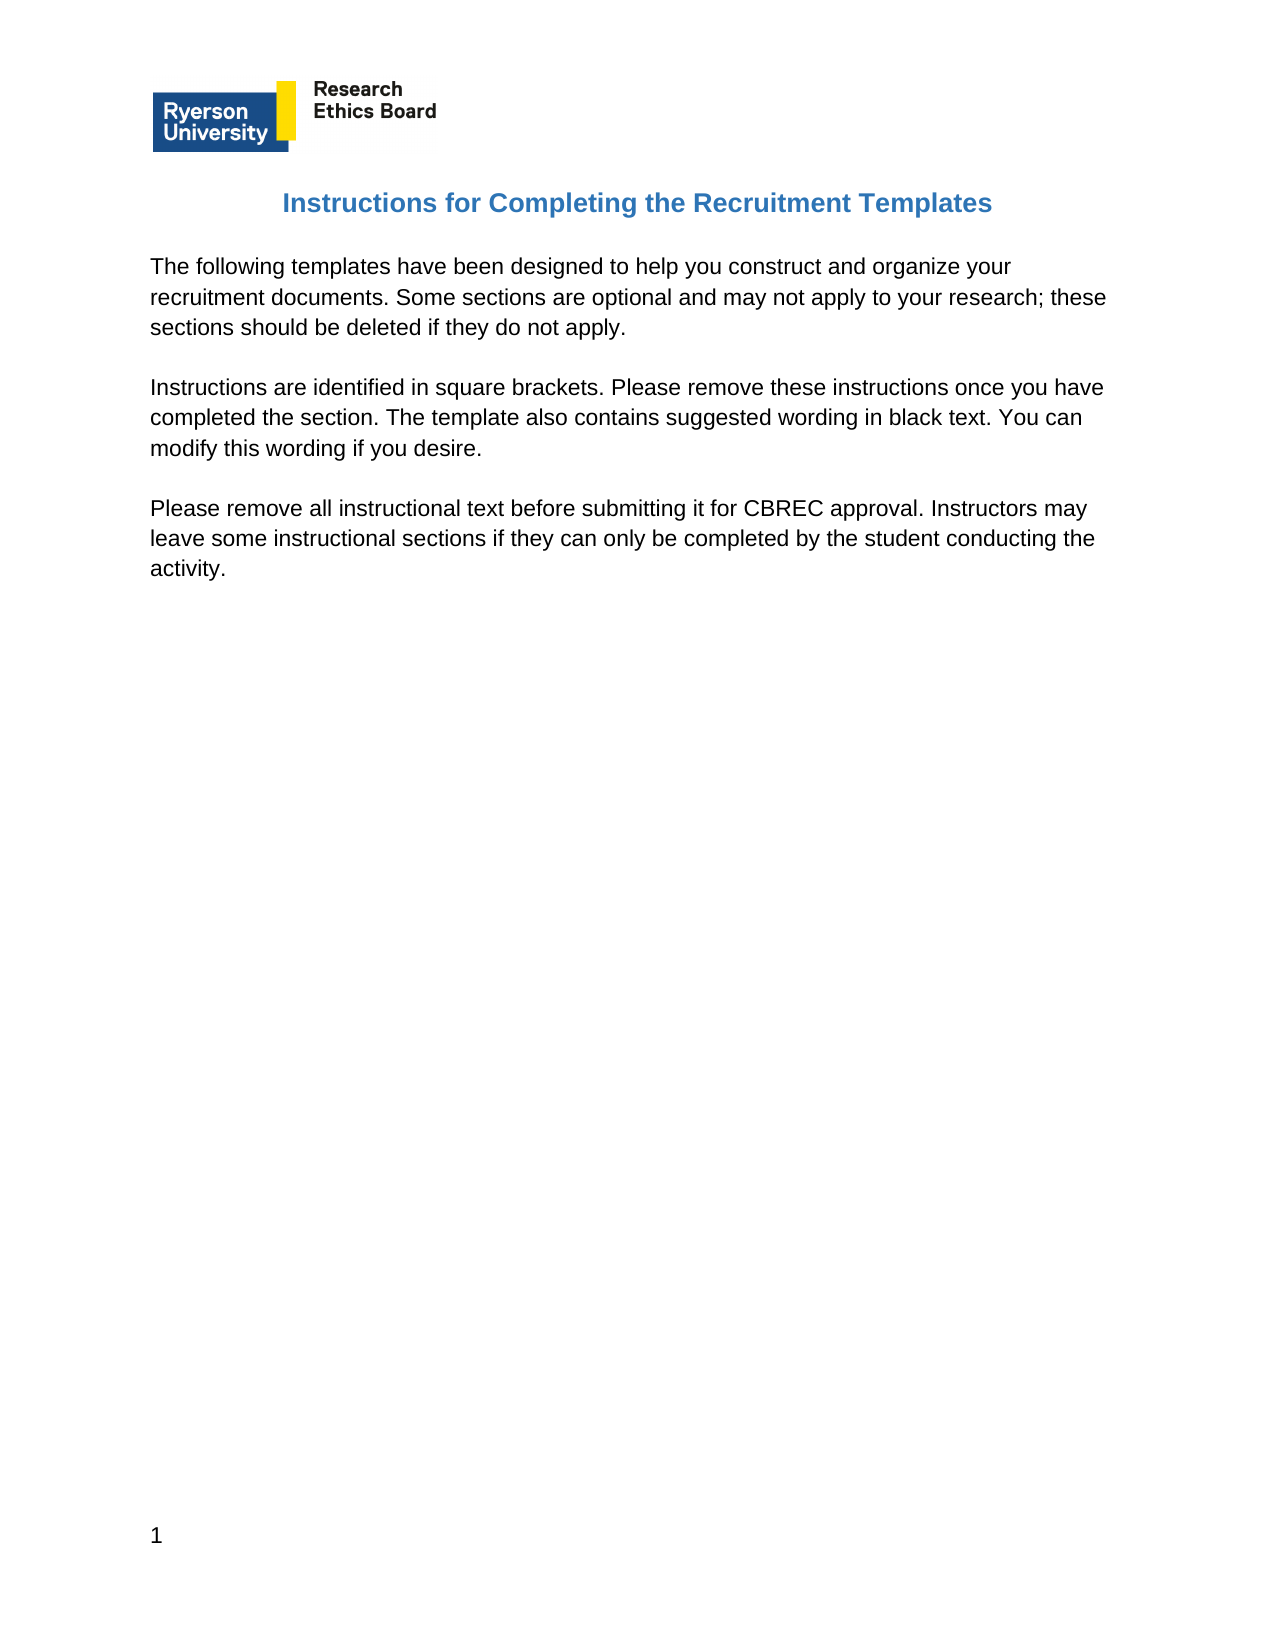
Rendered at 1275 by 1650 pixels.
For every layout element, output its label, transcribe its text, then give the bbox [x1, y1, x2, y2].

text Please remove all instructional text before submitting it for CBREC approval. Instructors may leave some instructional sections if they can only be completed by the student conducting the activity. [150, 495, 1125, 582]
text The following templates have been designed to help you construct and organize your recruitment documents. Some sections are optional and may not apply to your research; these sections should be deleted if they do not apply. [150, 253, 1125, 340]
text Instructions are identified in square brackets. Please remove these instructions once you have completed the section. The template also contains suggested wording in black text. You can modify this wording if you desire. [150, 374, 1125, 461]
text Instructions for Completing the Recruitment Templates [150, 187, 1125, 218]
picture [150, 75, 439, 154]
